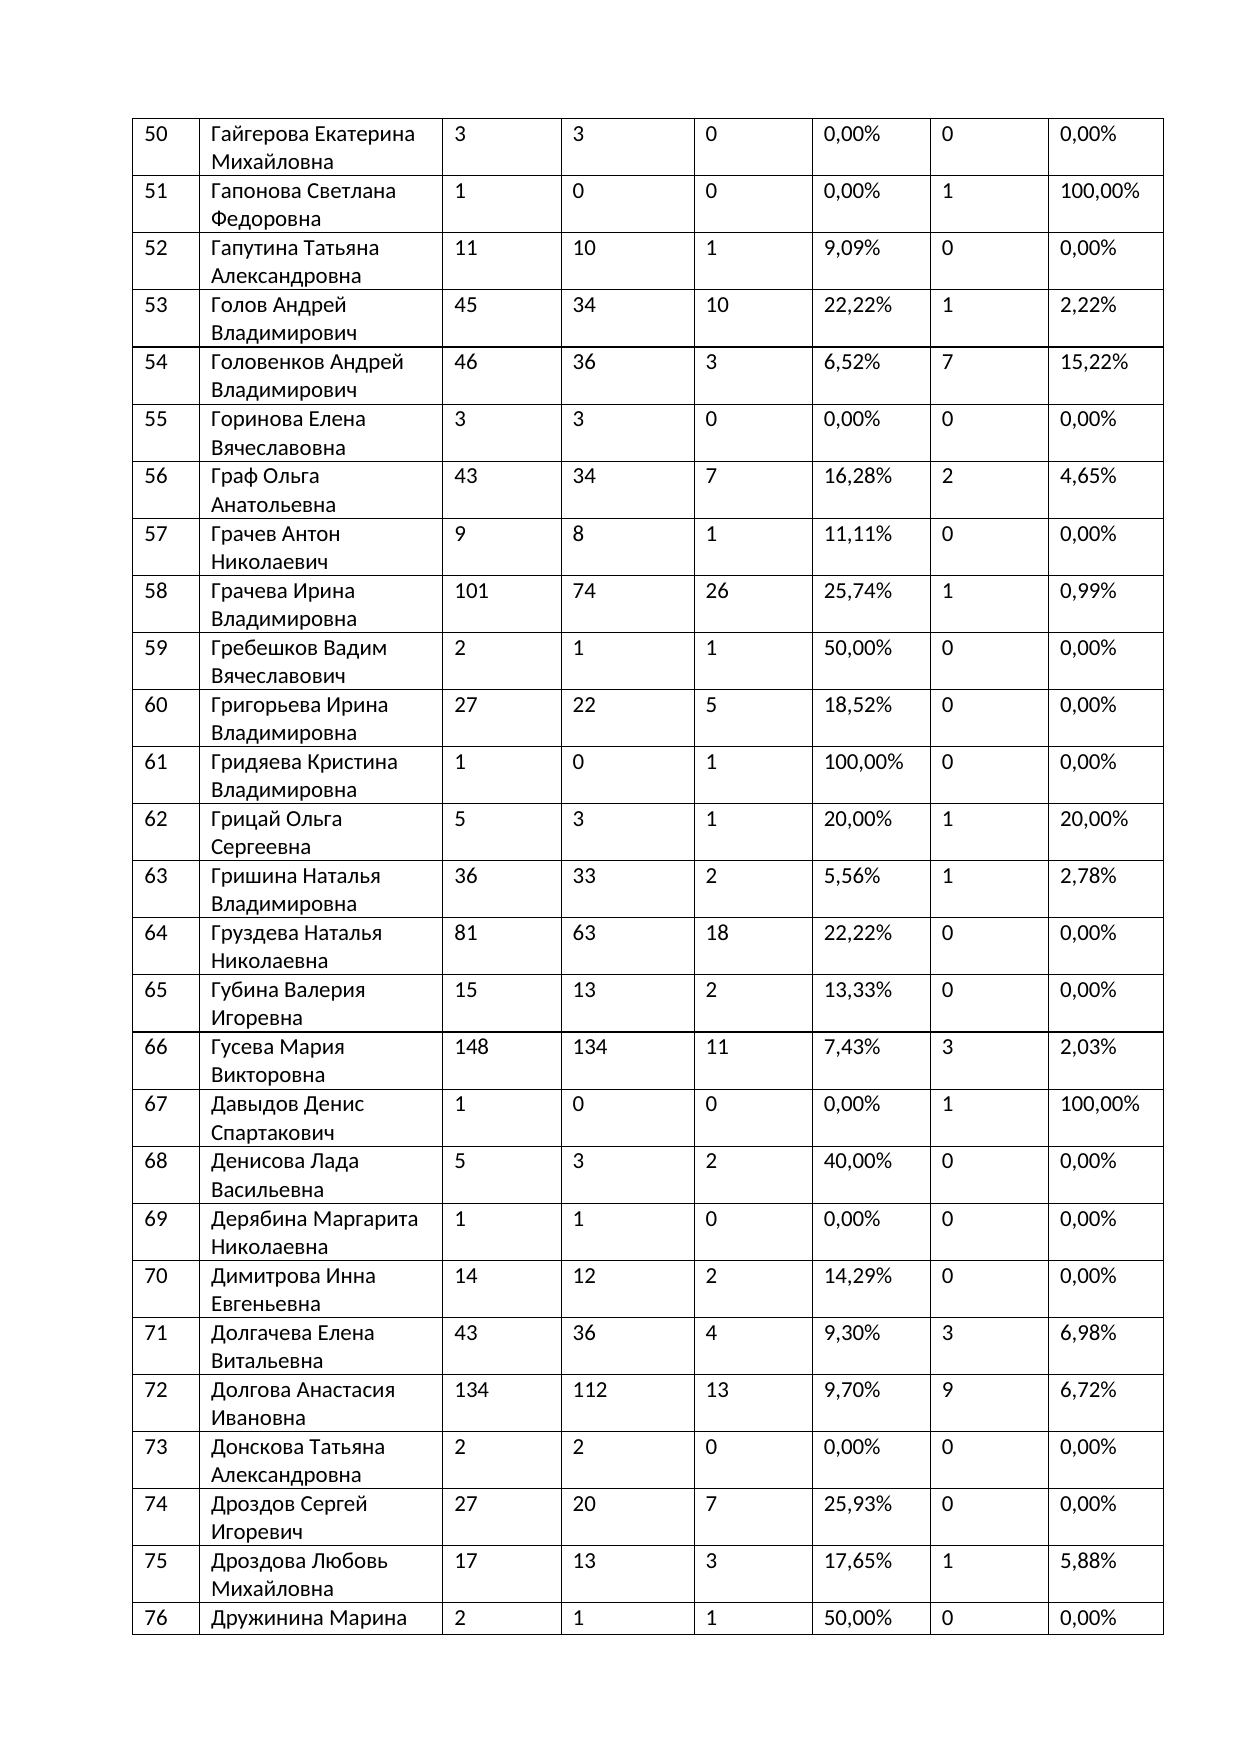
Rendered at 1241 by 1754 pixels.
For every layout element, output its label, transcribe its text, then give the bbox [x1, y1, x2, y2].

table_cell 9,30% [813, 1318, 930, 1374]
table_cell 12 [562, 1261, 694, 1317]
table_cell Грачева Ирина Владимировна [200, 576, 442, 632]
table_cell 0 [931, 1432, 1048, 1488]
table_cell 58 [133, 576, 199, 632]
table_cell 13,33% [813, 975, 930, 1031]
table_cell Гапутина Татьяна Александровна [200, 233, 442, 289]
table_cell 9 [931, 1375, 1048, 1431]
table_cell 100,00% [1049, 176, 1163, 232]
table_cell 51 [133, 176, 199, 232]
table_cell 11 [695, 1033, 812, 1088]
table_cell Грицай Ольга Сергеевна [200, 804, 442, 860]
table_cell 27 [443, 1489, 561, 1545]
table_cell 9 [443, 519, 561, 575]
table_cell 2 [695, 975, 812, 1031]
table_cell 61 [133, 747, 199, 803]
table_cell 0 [931, 975, 1048, 1031]
table_cell 50,00% [813, 633, 930, 689]
table_cell 2,78% [1049, 861, 1163, 917]
table_cell 55 [133, 405, 199, 461]
table_cell 0 [931, 1204, 1048, 1260]
table_cell 0 [562, 747, 694, 803]
table_cell 13 [695, 1375, 812, 1431]
table_cell 52 [133, 233, 199, 289]
table_cell 62 [133, 804, 199, 860]
table_cell 15 [443, 975, 561, 1031]
table_cell Граф Ольга Анатольевна [200, 462, 442, 518]
table_cell 0 [931, 690, 1048, 746]
table_cell 0,00% [813, 1090, 930, 1146]
table_cell 0,00% [813, 405, 930, 461]
table_cell 0 [931, 1603, 1048, 1633]
table_cell 0 [562, 176, 694, 232]
table_cell 16,28% [813, 462, 930, 518]
table_cell Гусева Мария Викторовна [200, 1033, 442, 1088]
table_cell 20,00% [1049, 804, 1163, 860]
table_cell 70 [133, 1261, 199, 1317]
table_cell 1 [695, 1603, 812, 1633]
table_cell 2 [931, 462, 1048, 518]
table_cell 57 [133, 519, 199, 575]
table_cell 2 [695, 1261, 812, 1317]
table_cell 43 [443, 462, 561, 518]
table_cell 8 [562, 519, 694, 575]
table_cell 0 [695, 1204, 812, 1260]
table_cell 0,00% [1049, 747, 1163, 803]
table_cell 0 [931, 747, 1048, 803]
table_cell 73 [133, 1432, 199, 1488]
table_cell 60 [133, 690, 199, 746]
table_cell 1 [695, 804, 812, 860]
table_cell 0,00% [813, 119, 930, 175]
table_cell 72 [133, 1375, 199, 1431]
table_cell 0,00% [1049, 1204, 1163, 1260]
table_cell Голов Андрей Владимирович [200, 290, 442, 346]
table_cell Гридяева Кристина Владимировна [200, 747, 442, 803]
table_cell 9,70% [813, 1375, 930, 1431]
table_cell 3 [695, 348, 812, 403]
table_cell 0,00% [1049, 1603, 1163, 1633]
table_cell 25,93% [813, 1489, 930, 1545]
table_cell Горинова Елена Вячеславовна [200, 405, 442, 461]
table_cell 5 [443, 804, 561, 860]
table_cell Груздева Наталья Николаевна [200, 918, 442, 974]
table_cell 65 [133, 975, 199, 1031]
table_cell 0,00% [1049, 1432, 1163, 1488]
table_cell 0,00% [813, 1432, 930, 1488]
table_cell 0,00% [1049, 918, 1163, 974]
table_cell 0,00% [1049, 690, 1163, 746]
table_cell 0,00% [1049, 1147, 1163, 1203]
table_cell 7,43% [813, 1033, 930, 1088]
table_cell 2 [695, 861, 812, 917]
table_cell 7 [931, 348, 1048, 403]
table_cell Донскова Татьяна Александровна [200, 1432, 442, 1488]
table_cell 63 [562, 918, 694, 974]
table_cell 17,65% [813, 1546, 930, 1602]
table_cell Дроздова Любовь Михайловна [200, 1546, 442, 1602]
table_cell 15,22% [1049, 348, 1163, 403]
table_cell 13 [562, 975, 694, 1031]
table_cell 0 [931, 918, 1048, 974]
table_cell 1 [443, 747, 561, 803]
table_cell 11 [443, 233, 561, 289]
table_cell 53 [133, 290, 199, 346]
table_cell 22,22% [813, 290, 930, 346]
table_cell 1 [931, 804, 1048, 860]
table_cell 0,00% [1049, 405, 1163, 461]
table_cell 1 [443, 1204, 561, 1260]
table_cell 134 [443, 1375, 561, 1431]
table_cell 10 [562, 233, 694, 289]
table_cell 43 [443, 1318, 561, 1374]
table_cell 18,52% [813, 690, 930, 746]
table_cell 9,09% [813, 233, 930, 289]
table_cell 0,00% [1049, 519, 1163, 575]
table_cell Долгова Анастасия Ивановна [200, 1375, 442, 1431]
table_cell 6,98% [1049, 1318, 1163, 1374]
table_cell Денисова Лада Васильевна [200, 1147, 442, 1203]
table_cell 0 [931, 633, 1048, 689]
table_cell 56 [133, 462, 199, 518]
table_cell 75 [133, 1546, 199, 1602]
table_cell 59 [133, 633, 199, 689]
table_cell 5,56% [813, 861, 930, 917]
table_cell 14 [443, 1261, 561, 1317]
table_cell Дроздов Сергей Игоревич [200, 1489, 442, 1545]
table_cell 0,99% [1049, 576, 1163, 632]
table_cell 101 [443, 576, 561, 632]
table_cell 5 [443, 1147, 561, 1203]
table_cell Гришина Наталья Владимировна [200, 861, 442, 917]
table_cell 20,00% [813, 804, 930, 860]
table_cell 0,00% [1049, 975, 1163, 1031]
table_cell 36 [562, 348, 694, 403]
table_cell 1 [931, 290, 1048, 346]
table_cell 1 [562, 1204, 694, 1260]
table_cell 0 [931, 119, 1048, 175]
table_cell 2,03% [1049, 1033, 1163, 1088]
table_cell 63 [133, 861, 199, 917]
table_cell 76 [133, 1603, 199, 1633]
table_cell 1 [931, 176, 1048, 232]
table_cell 5 [695, 690, 812, 746]
table_cell 0,00% [1049, 1261, 1163, 1317]
table_cell 1 [931, 861, 1048, 917]
table_cell 22 [562, 690, 694, 746]
table_cell 0 [695, 1090, 812, 1146]
table_cell 0 [931, 1261, 1048, 1317]
table_cell 68 [133, 1147, 199, 1203]
table_cell 1 [695, 633, 812, 689]
table_cell 1 [695, 519, 812, 575]
table_cell 0 [931, 405, 1048, 461]
table_cell 50 [133, 119, 199, 175]
table_cell 0 [931, 1489, 1048, 1545]
table_cell 26 [695, 576, 812, 632]
table_cell 0 [931, 1147, 1048, 1203]
table_cell 1 [443, 1090, 561, 1146]
table_cell 0 [695, 405, 812, 461]
table_cell 71 [133, 1318, 199, 1374]
table_cell 1 [931, 1090, 1048, 1146]
table_cell 20 [562, 1489, 694, 1545]
table_cell 17 [443, 1546, 561, 1602]
table_cell 3 [695, 1546, 812, 1602]
table_cell 46 [443, 348, 561, 403]
table_cell 1 [931, 1546, 1048, 1602]
table_cell 4,65% [1049, 462, 1163, 518]
table_cell 1 [695, 233, 812, 289]
table_cell 148 [443, 1033, 561, 1088]
table_cell 0 [695, 1432, 812, 1488]
table_cell 2 [443, 633, 561, 689]
table_cell 0,00% [1049, 1489, 1163, 1545]
table_cell 5,88% [1049, 1546, 1163, 1602]
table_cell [200, 1603, 442, 1633]
table_cell 3 [562, 804, 694, 860]
table_cell 3 [443, 119, 561, 175]
table_cell 2 [562, 1432, 694, 1488]
table_cell 2 [695, 1147, 812, 1203]
table_cell Григорьева Ирина Владимировна [200, 690, 442, 746]
table_cell 33 [562, 861, 694, 917]
table_cell 50,00% [813, 1603, 930, 1633]
table_cell 1 [931, 576, 1048, 632]
table_cell 3 [562, 1147, 694, 1203]
table_cell Головенков Андрей Владимирович [200, 348, 442, 403]
table_cell 0,00% [1049, 233, 1163, 289]
table_cell 1 [562, 633, 694, 689]
table_cell 1 [562, 1603, 694, 1633]
table_cell 0,00% [813, 1204, 930, 1260]
table_cell Димитрова Инна Евгеньевна [200, 1261, 442, 1317]
table_cell 112 [562, 1375, 694, 1431]
table_cell 3 [931, 1318, 1048, 1374]
table_cell 40,00% [813, 1147, 930, 1203]
table_cell 1 [443, 176, 561, 232]
table_cell Грачев Антон Николаевич [200, 519, 442, 575]
table_cell 100,00% [813, 747, 930, 803]
table_cell 18 [695, 918, 812, 974]
table_cell 3 [931, 1033, 1048, 1088]
table_cell 74 [562, 576, 694, 632]
table_cell 2 [443, 1432, 561, 1488]
table_cell Губина Валерия Игоревна [200, 975, 442, 1031]
table_cell 100,00% [1049, 1090, 1163, 1146]
table_cell 34 [562, 290, 694, 346]
table_cell 36 [443, 861, 561, 917]
table_cell 45 [443, 290, 561, 346]
table_cell 0,00% [1049, 119, 1163, 175]
table_cell 0 [931, 519, 1048, 575]
table_cell 27 [443, 690, 561, 746]
table_cell 36 [562, 1318, 694, 1374]
table_cell Гребешков Вадим Вячеславович [200, 633, 442, 689]
table_cell Давыдов Денис Спартакович [200, 1090, 442, 1146]
table_cell 3 [443, 405, 561, 461]
table_cell 81 [443, 918, 561, 974]
table_cell 13 [562, 1546, 694, 1602]
table_cell 0,00% [1049, 633, 1163, 689]
table_cell Дерябина Маргарита Николаевна [200, 1204, 442, 1260]
table_cell 67 [133, 1090, 199, 1146]
table_cell Гапонова Светлана Федоровна [200, 176, 442, 232]
table_cell 0,00% [813, 176, 930, 232]
table_cell 64 [133, 918, 199, 974]
table_cell 69 [133, 1204, 199, 1260]
table_cell 4 [695, 1318, 812, 1374]
table_cell 14,29% [813, 1261, 930, 1317]
table_cell 0 [695, 176, 812, 232]
table_cell 3 [562, 119, 694, 175]
table_cell 25,74% [813, 576, 930, 632]
table_cell 7 [695, 1489, 812, 1545]
table_cell 10 [695, 290, 812, 346]
table_cell 22,22% [813, 918, 930, 974]
table_cell 7 [695, 462, 812, 518]
table_cell 11,11% [813, 519, 930, 575]
table_cell 74 [133, 1489, 199, 1545]
table_cell 0 [931, 233, 1048, 289]
table_cell 34 [562, 462, 694, 518]
table_cell 2 [443, 1603, 561, 1633]
table_cell 6,72% [1049, 1375, 1163, 1431]
table_cell 0 [562, 1090, 694, 1146]
table_cell Долгачева Елена Витальевна [200, 1318, 442, 1374]
table_cell 2,22% [1049, 290, 1163, 346]
table_cell Гайгерова Екатерина Михайловна [200, 119, 442, 175]
table_cell 1 [695, 747, 812, 803]
table_cell 66 [133, 1033, 199, 1088]
table_cell 0 [695, 119, 812, 175]
table_cell 3 [562, 405, 694, 461]
table_cell 6,52% [813, 348, 930, 403]
table_cell 134 [562, 1033, 694, 1088]
table_cell 54 [133, 348, 199, 403]
